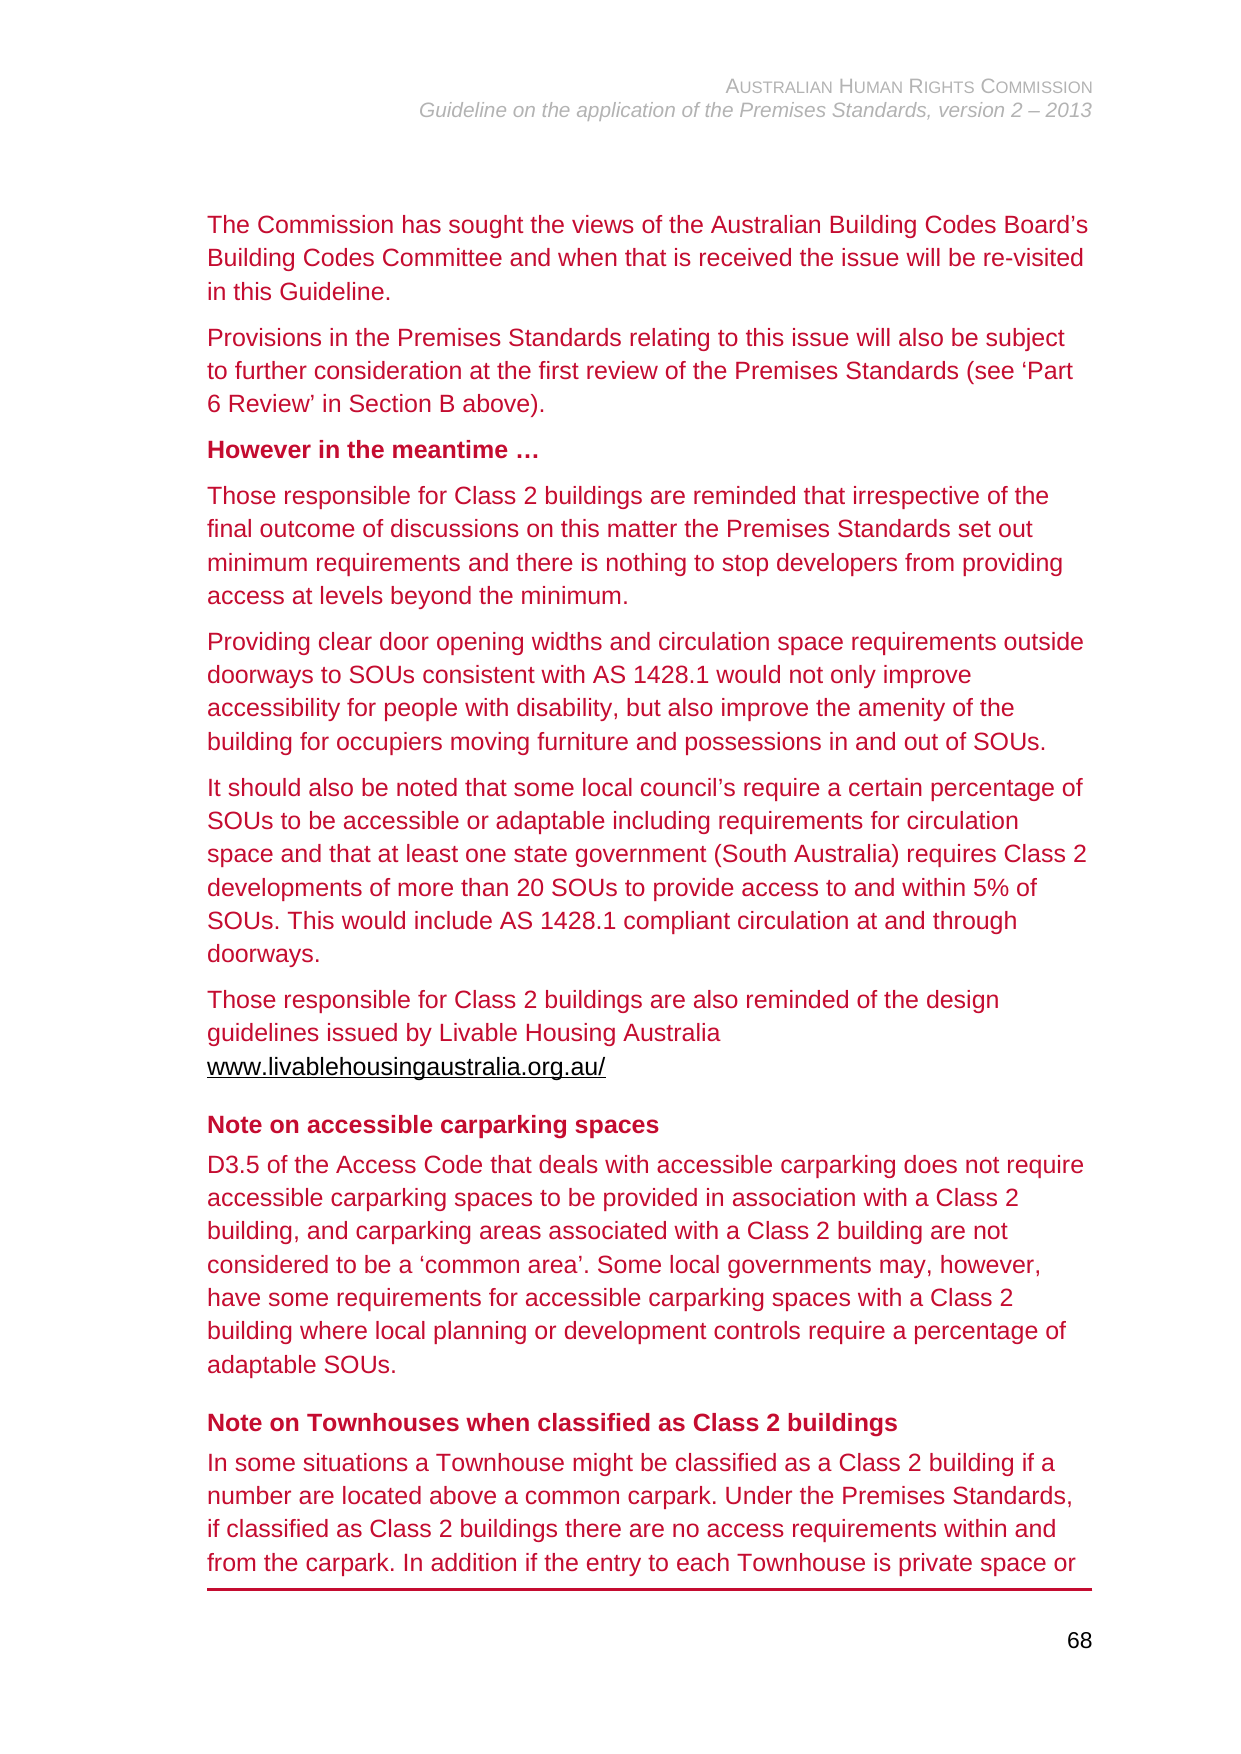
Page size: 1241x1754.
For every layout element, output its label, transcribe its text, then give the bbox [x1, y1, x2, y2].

text Provisions in the Premises Standards relating to this issue will also be subject to further consideration at the first review of the Premises Standards (see ‘Part 6 Review’ in Section B above). [207, 319, 1092, 419]
text However in the meantime … [207, 432, 1092, 465]
subtitle Note on accessible carparking spaces [207, 1107, 1092, 1140]
text Those responsible for Class 2 buildings are also reminded of the design guidelines issued by Livable Housing Australia www.livablehousingaustralia.org.au/ [207, 982, 1092, 1082]
text D3.5 of the Access Code that deals with accessible carparking does not require accessible carparking spaces to be provided in association with a Class 2 building, and carparking areas associated with a Class 2 building are not considered to be a ‘common area’. Some local governments may, however, have some requirements for accessible carparking spaces with a Class 2 building where local planning or development controls require a percentage of adaptable SOUs. [207, 1146, 1092, 1380]
text Providing clear door opening widths and circulation space requirements outside doorways to SOUs consistent with AS 1428.1 would not only improve accessibility for people with disability, but also improve the amenity of the building for occupiers moving furniture and possessions in and out of SOUs. [207, 623, 1092, 757]
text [207, 1444, 1092, 1588]
text Those responsible for Class 2 buildings are reminded that irrespective of the final outcome of discussions on this matter the Premises Standards set out minimum requirements and there is nothing to stop developers from providing access at levels beyond the minimum. [207, 478, 1092, 611]
subtitle Note on Townhouses when classified as Class 2 buildings [207, 1405, 1092, 1438]
text The Commission has sought the views of the Australian Building Codes Board’s Building Codes Committee and when that is received the issue will be re-visited in this Guideline. [207, 207, 1092, 307]
text It should also be noted that some local council’s require a certain percentage of SOUs to be accessible or adaptable including requirements for circulation space and that at least one state government (South Australia) requires Class 2 developments of more than 20 SOUs to provide access to and within 5% of SOUs. This would include AS 1428.1 compliant circulation at and through doorways. [207, 769, 1092, 969]
